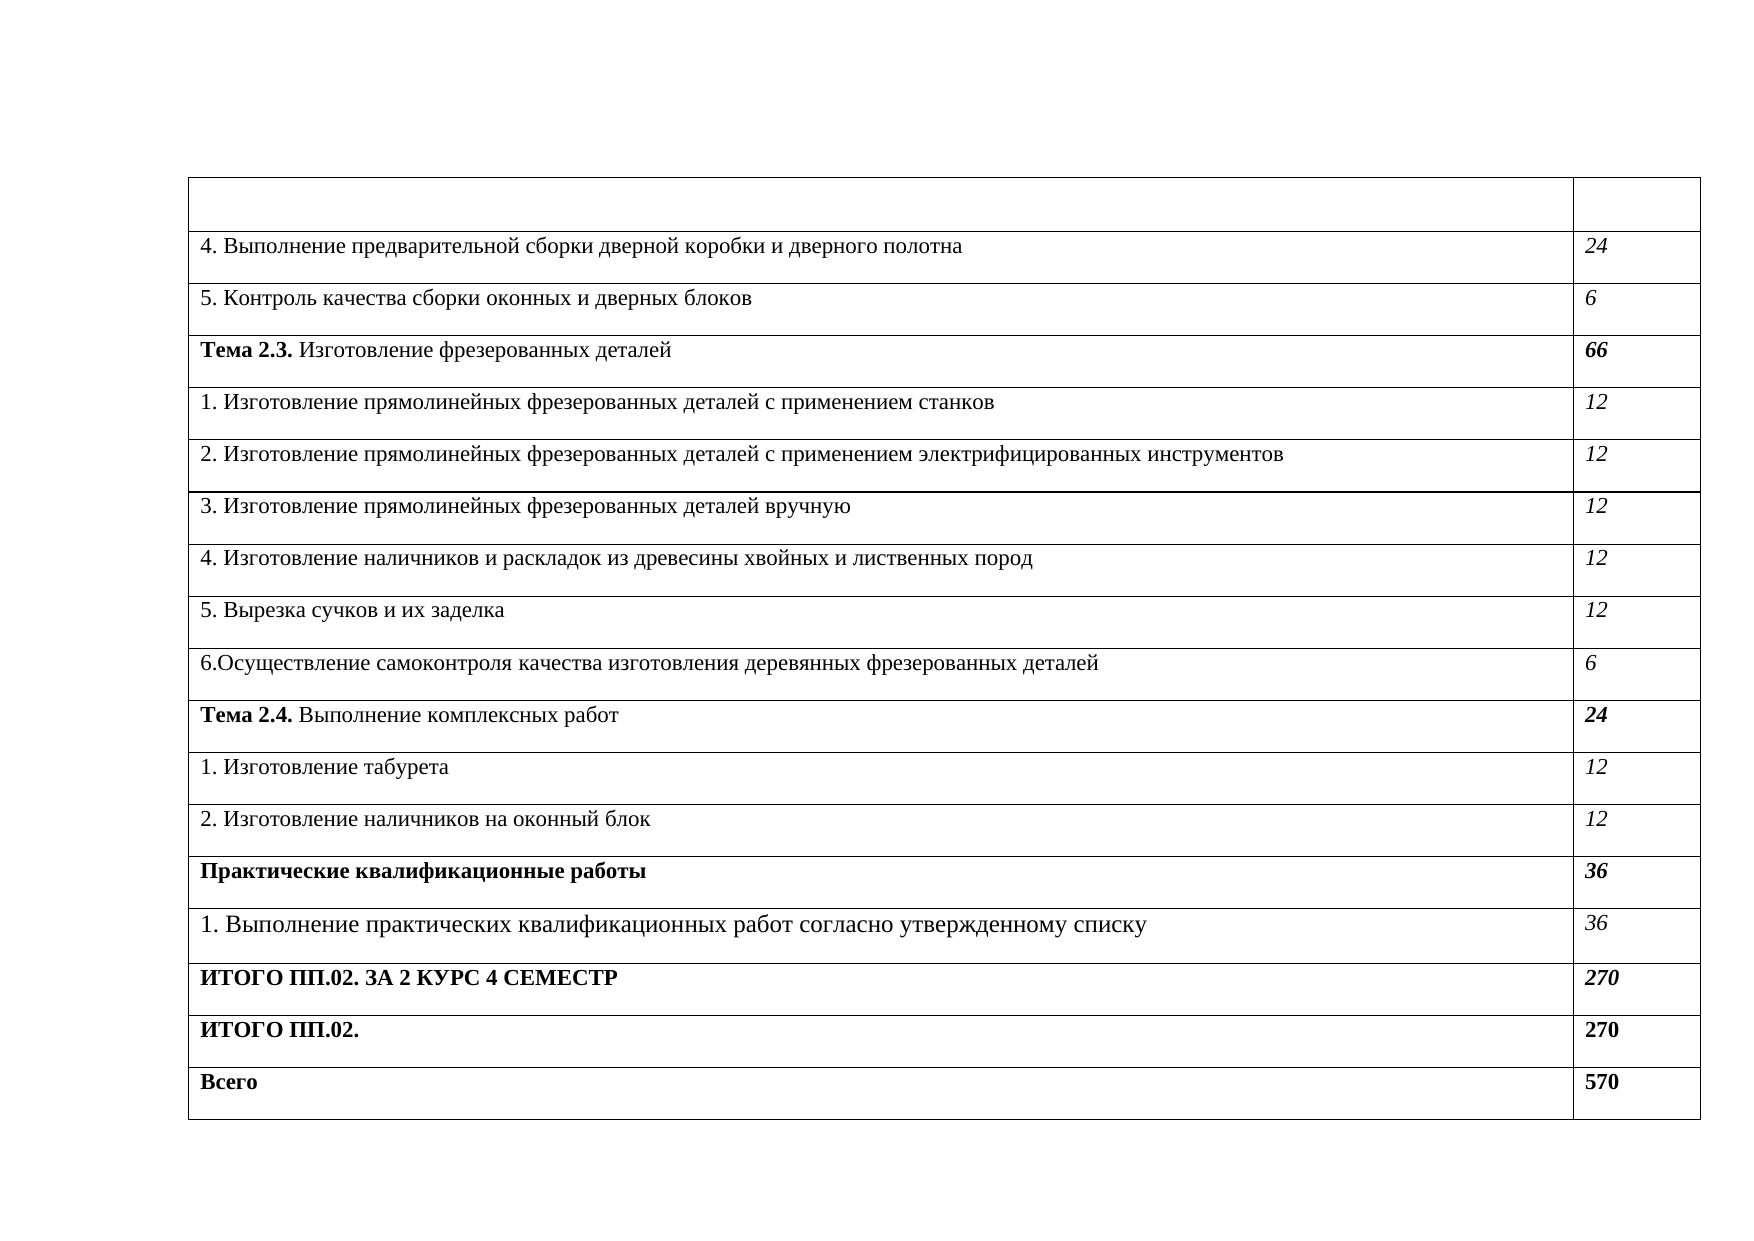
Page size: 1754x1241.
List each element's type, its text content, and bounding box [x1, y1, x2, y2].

table_cell 570 [1574, 1068, 1700, 1119]
table_cell Всего [189, 1068, 1573, 1119]
table_cell 36 [1574, 909, 1700, 962]
table_cell 66 [1574, 336, 1700, 387]
table_cell 6.Осуществление самоконтроля качества изготовления деревянных фрезерованных деталей [189, 649, 1573, 700]
table_cell 5. Контроль качества сборки оконных и дверных блоков [189, 284, 1573, 335]
table_cell 3. Изготовление прямолинейных фрезерованных деталей вручную [189, 493, 1573, 543]
table_cell 4. Изготовление наличников и раскладок из древесины хвойных и лиственных пород [189, 545, 1573, 596]
table_cell ИТОГО ПП.02. [189, 1016, 1573, 1067]
table_cell ИТОГО ПП.02. ЗА 2 КУРС 4 СЕМЕСТР [189, 964, 1573, 1014]
table_cell 6 [1574, 649, 1700, 700]
table_cell 24 [1574, 701, 1700, 752]
table_cell 12 [1574, 493, 1700, 543]
table_cell 12 [1574, 597, 1700, 648]
table_cell 5. Вырезка сучков и их заделка [189, 597, 1573, 648]
table_cell 270 [1574, 1016, 1700, 1067]
table_cell 4. Выполнение предварительной сборки дверной коробки и дверного полотна [189, 232, 1573, 283]
table_cell 6 [1574, 178, 1700, 231]
table_cell 12 [1574, 545, 1700, 596]
table_cell 24 [1574, 232, 1700, 283]
table_cell 1. Изготовление прямолинейных фрезерованных деталей с применением станков [189, 388, 1573, 439]
table_cell 12 [1574, 805, 1700, 856]
table_cell 12 [1574, 440, 1700, 491]
table_cell Практические квалификационные работы [189, 857, 1573, 908]
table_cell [189, 178, 1573, 231]
table_cell 1. Изготовление табурета [189, 753, 1573, 804]
table_cell 36 [1574, 857, 1700, 908]
table_cell 6 [1574, 284, 1700, 335]
table_cell 12 [1574, 388, 1700, 439]
table_cell 2. Изготовление прямолинейных фрезерованных деталей с применением электрифицированных инструментов [189, 440, 1573, 491]
table_cell 270 [1574, 964, 1700, 1014]
table_cell 1. Выполнение практических квалификационных работ согласно утвержденному списку [189, 909, 1573, 962]
table_cell Тема 2.4. Выполнение комплексных работ [189, 701, 1573, 752]
table_cell 2. Изготовление наличников на оконный блок [189, 805, 1573, 856]
table_cell 12 [1574, 753, 1700, 804]
table_cell Тема 2.3. Изготовление фрезерованных деталей [189, 336, 1573, 387]
